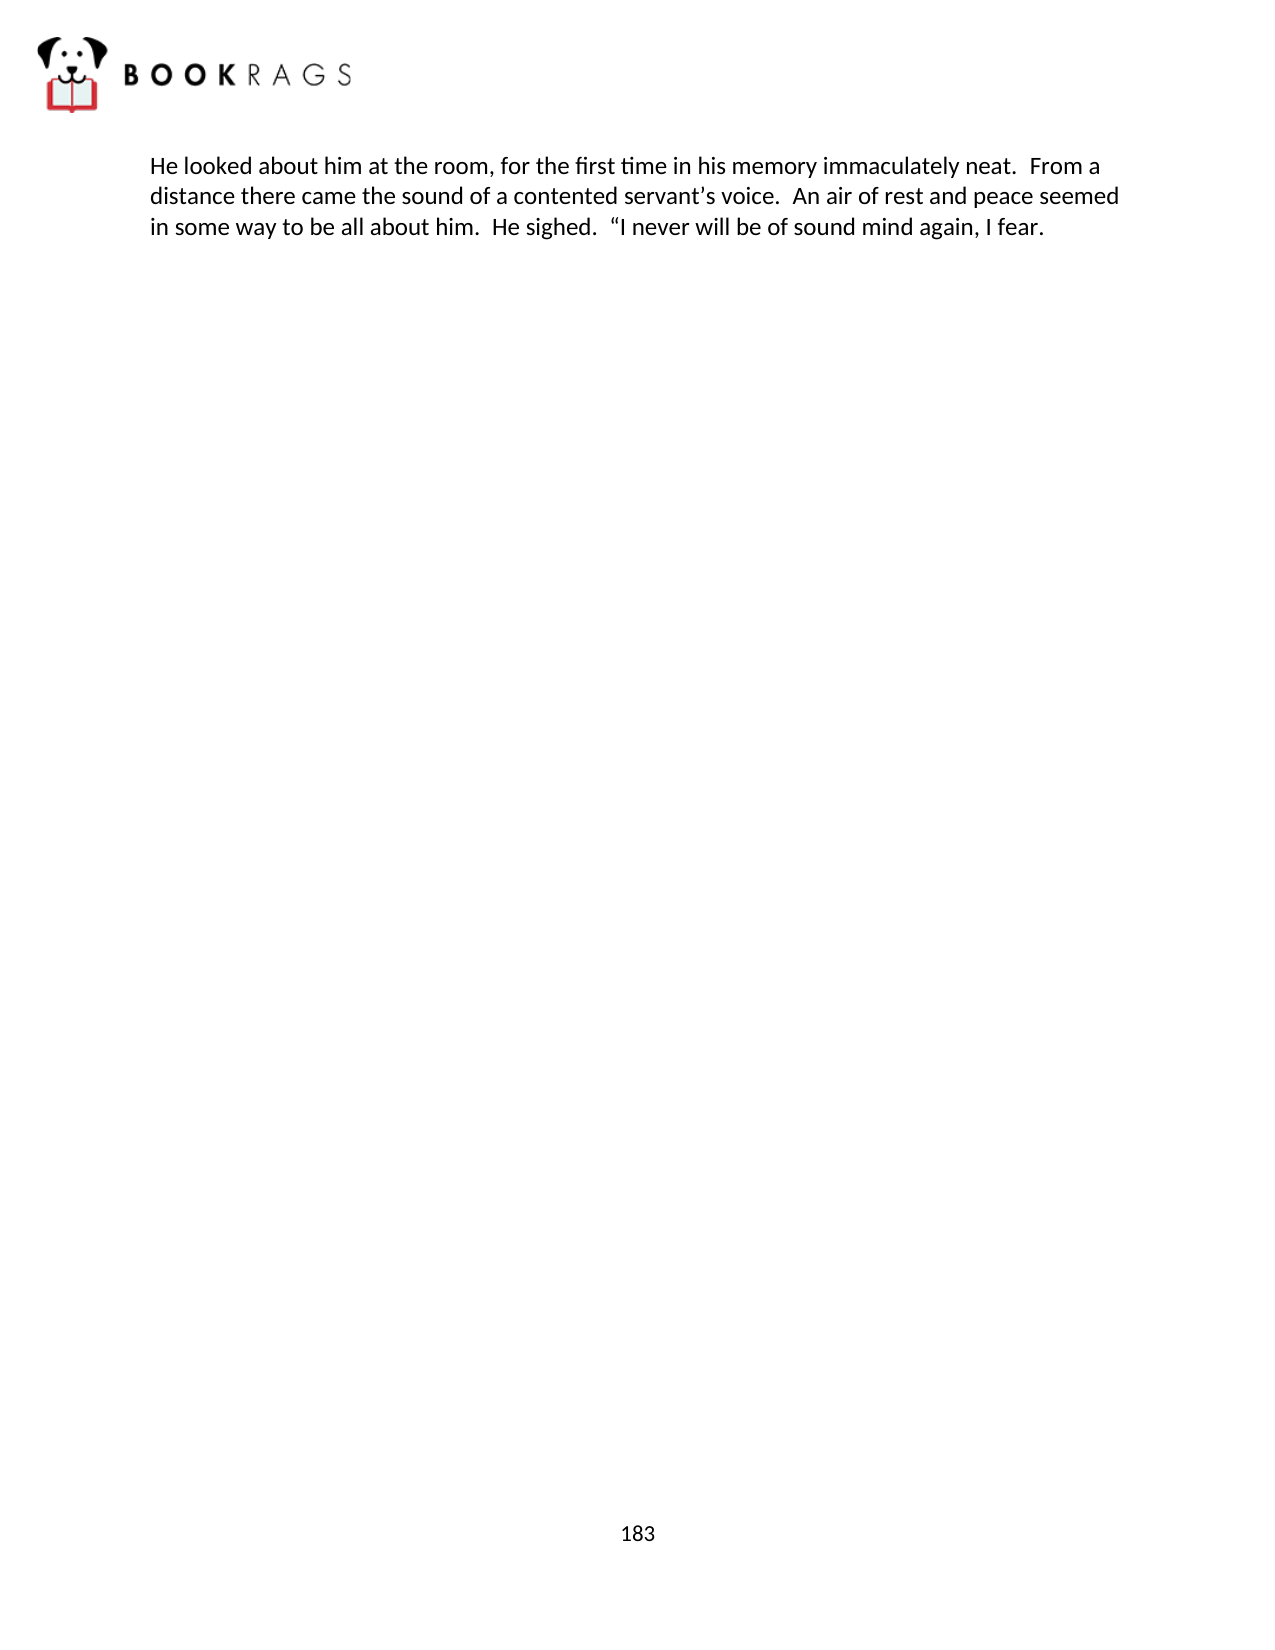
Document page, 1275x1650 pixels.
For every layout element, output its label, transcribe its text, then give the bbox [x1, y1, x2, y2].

picture [37, 37, 351, 113]
text He looked about him at the room, for the first time in his memory immaculately neat. From a distance there came the sound of a contented servant’s voice. An air of rest and peace seemed in some way to be all about him. He sighed. “I never will be of sound mind again, I fear. [150, 150, 1125, 242]
